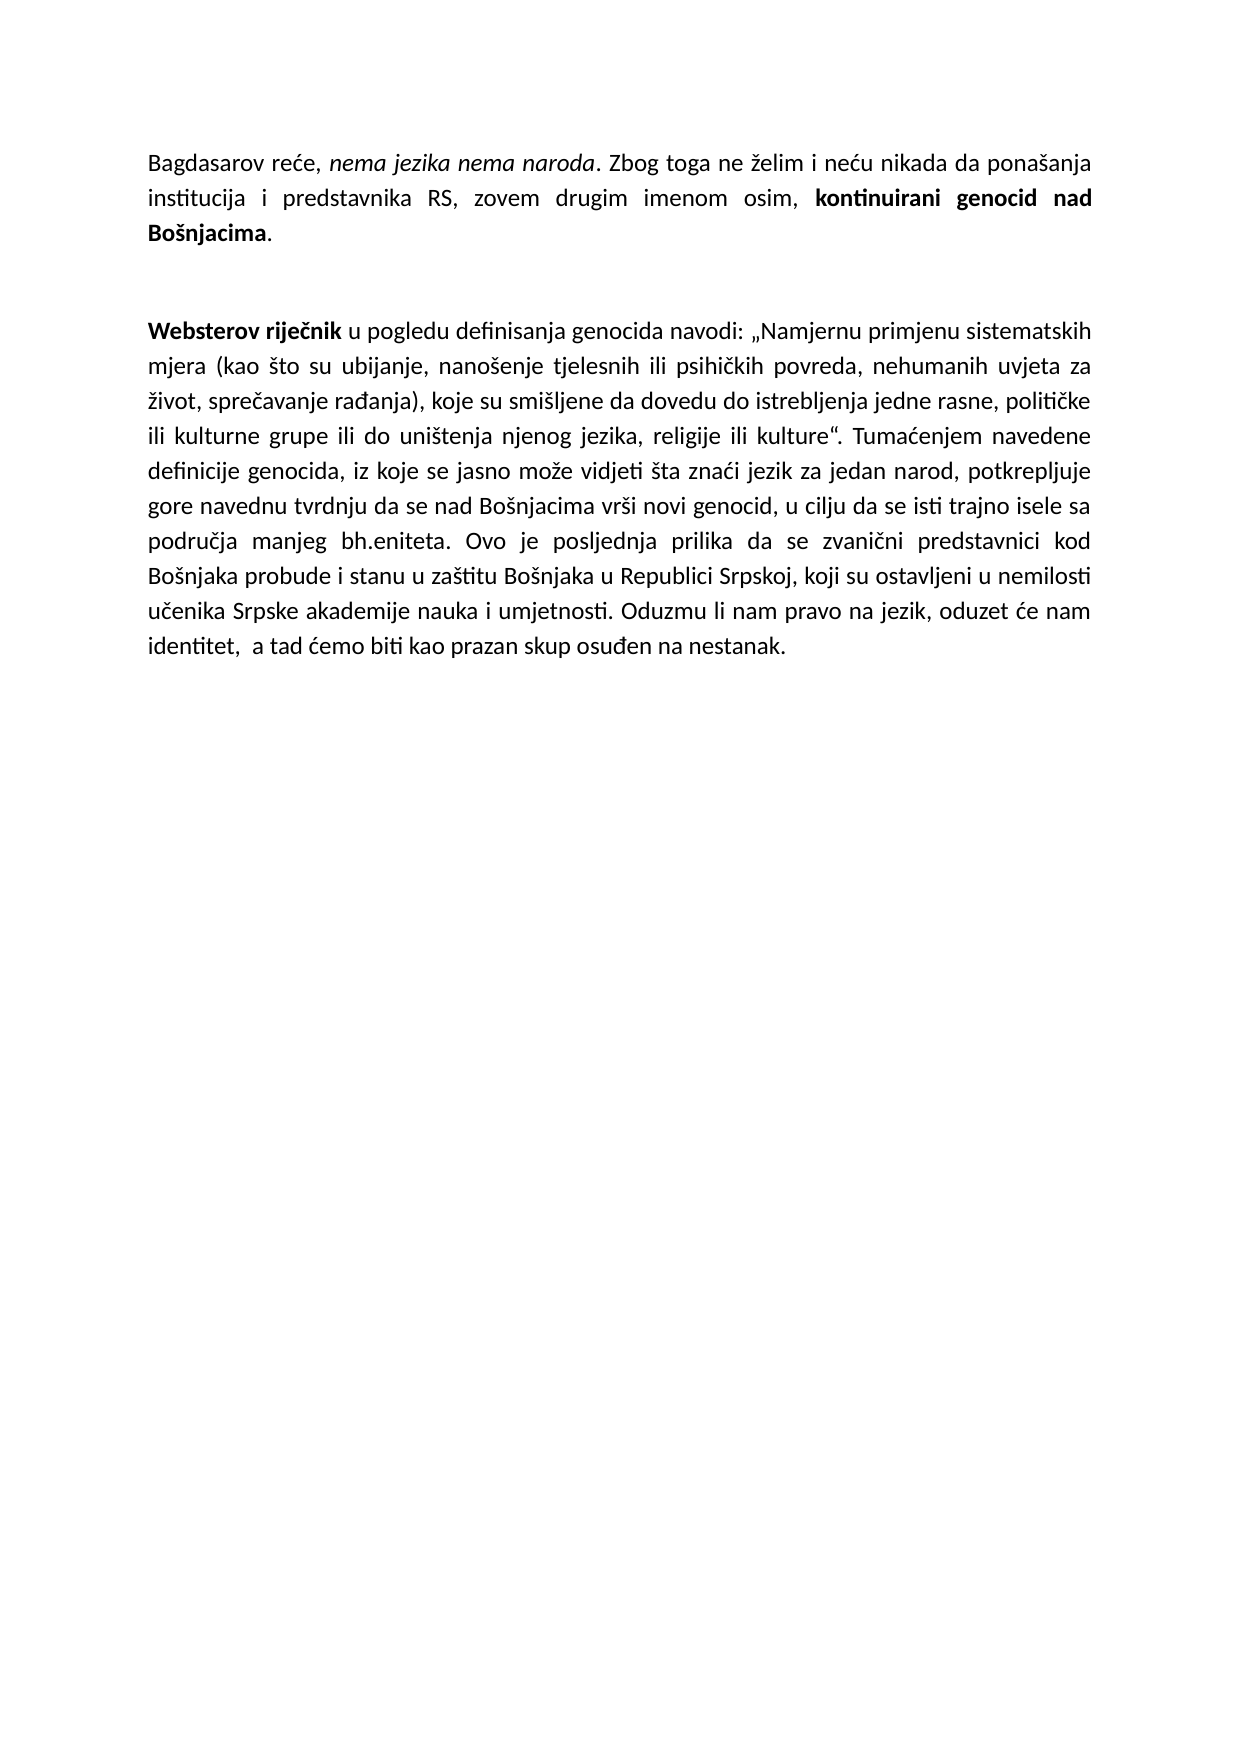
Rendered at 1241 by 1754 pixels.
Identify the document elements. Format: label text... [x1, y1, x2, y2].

subtitle Websterov riječnik u pogledu definisanja genocida navodi: „Namjernu primjenu sistematskih mjera (kao što su ubijanje, nanošenje tjelesnih ili psihičkih povreda, nehumanih uvjeta za život, sprečavanje rađanja), koje su smišljene da dovedu do istrebljenja jedne rasne, političke ili kulturne grupe ili do uništenja njenog jezika, religije ili kulture“. Tumaćenjem navedene definicije genocida, iz koje se jasno može vidjeti šta znaći jezik za jedan narod, potkrepljuje gore navednu tvrdnju da se nad Bošnjacima vrši novi genocid, u cilju da se isti trajno isele sa područja manjeg bh.eniteta. Ovo je posljednja prilika da se zvanični predstavnici kod Bošnjaka probude i stanu u zaštitu Bošnjaka u Republici Srpskoj, koji su ostavljeni u nemilosti učenika Srpske akademije nauka i umjetnosti. Oduzmu li nam pravo na jezik, oduzet će nam identitet, a tad ćemo biti kao prazan skup osuđen na nestanak. [148, 315, 1093, 661]
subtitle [148, 148, 1093, 248]
